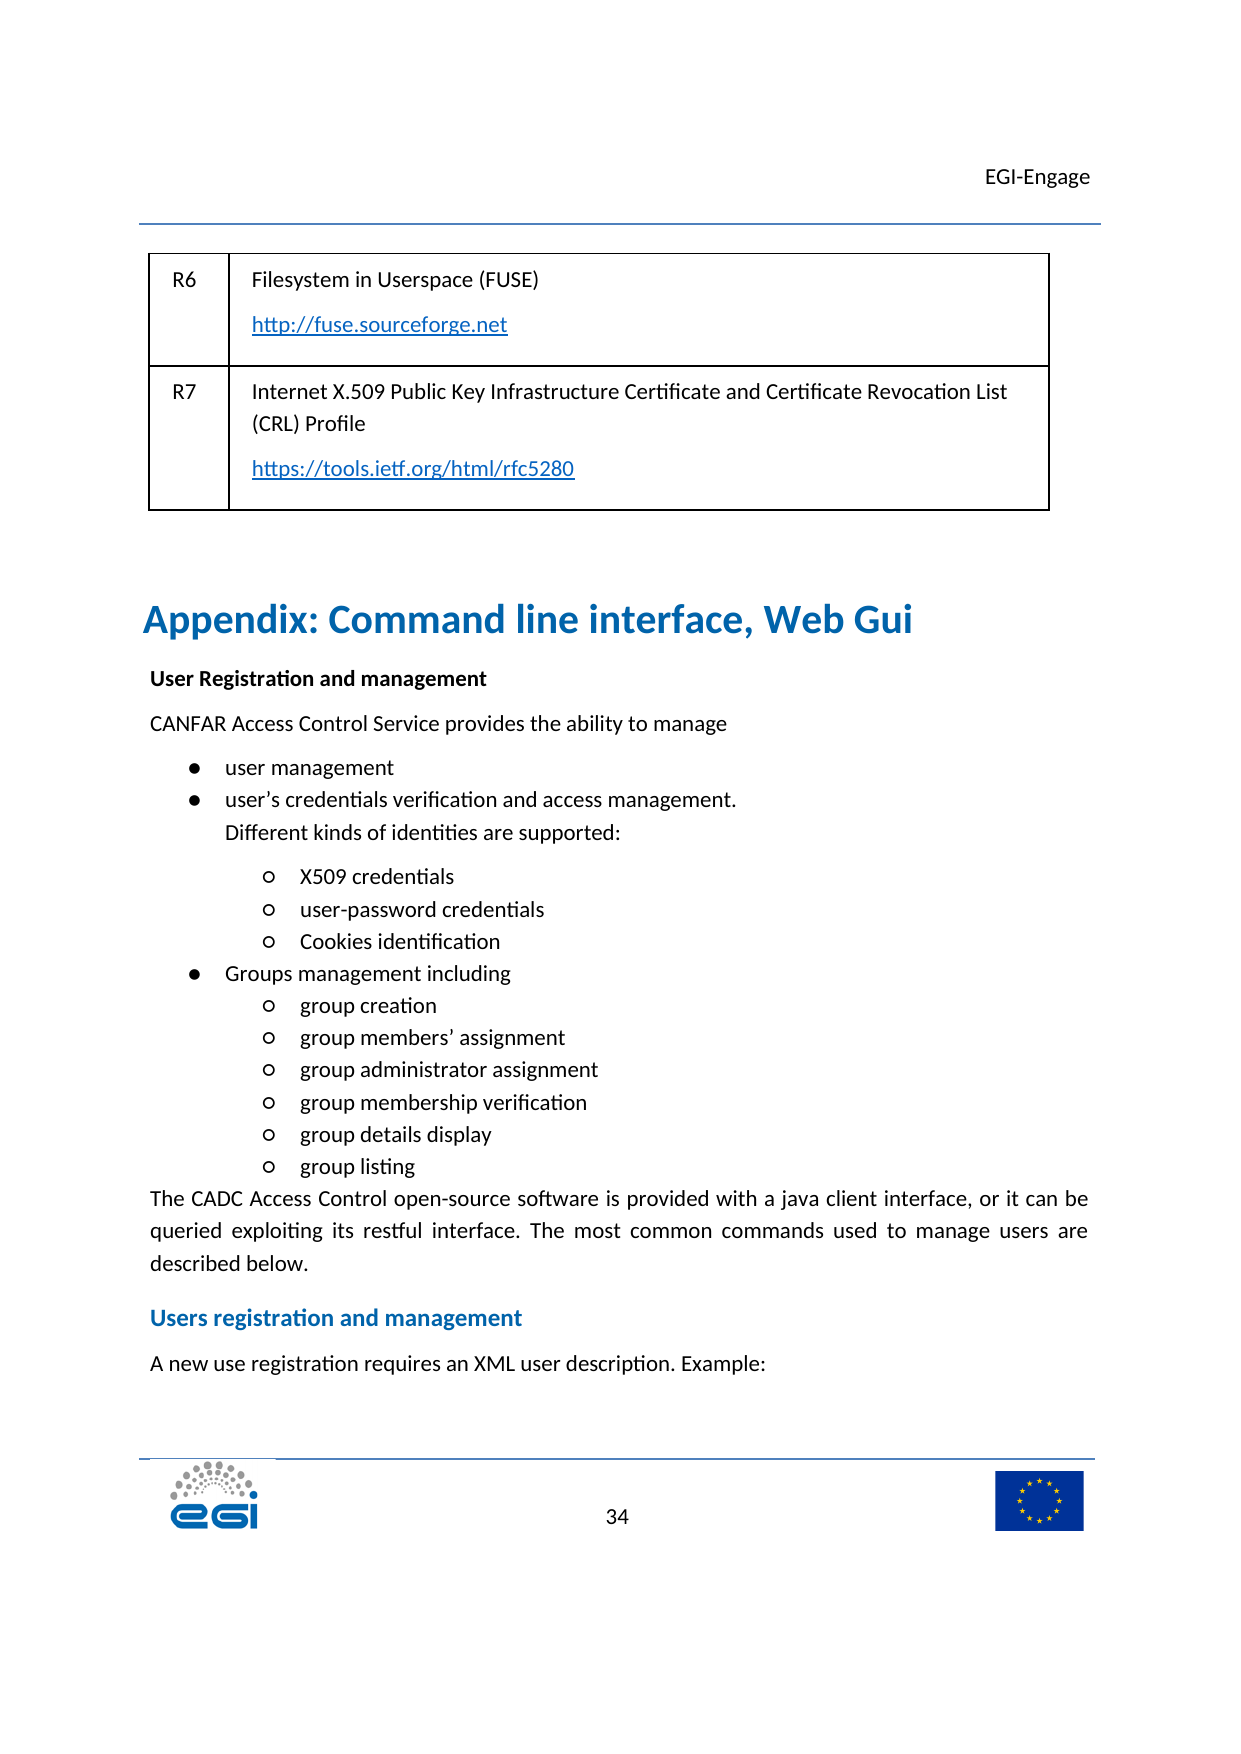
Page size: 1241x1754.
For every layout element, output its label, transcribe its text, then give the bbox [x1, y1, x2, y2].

subtitle Users registration and management [150, 1302, 1090, 1332]
list user’s credentials verification and access management. [187, 786, 1090, 814]
list X509 credentials [262, 862, 1090, 891]
list group creation [262, 991, 1090, 1019]
table_cell Internet X.509 Public Key Infrastructure Certificate and Certificate Revocation List (CRL) Profile https://tools.ietf.org/html/rfc5280 [230, 367, 1048, 509]
subtitle Appendix: Command line interface, Web Gui [143, 593, 1090, 644]
table_cell R6 [150, 254, 228, 365]
list group membership verification [262, 1088, 1090, 1116]
text Different kinds of identities are supported: [150, 818, 1090, 846]
list group administrator assignment [262, 1056, 1090, 1084]
list user-password credentials [262, 895, 1090, 923]
table_cell Filesystem in Userspace (FUSE) http://fuse.sourceforge.net [230, 254, 1048, 365]
list group members’ assignment [262, 1023, 1090, 1051]
text CANFAR Access Control Service provides the ability to manage [150, 709, 1090, 737]
text User Registration and management [150, 664, 1090, 692]
list Groups management including [187, 959, 1090, 987]
list group details display [262, 1120, 1090, 1148]
text A new use registration requires an XML user description. Example: [150, 1349, 1090, 1377]
list Cookies identification [262, 927, 1090, 955]
picture [995, 1471, 1084, 1531]
list user management [187, 753, 1090, 781]
text The CADC Access Control open-source software is provided with a java client interface, or it can be queried exploiting its restful interface. The most common commands used to manage users are described below. [150, 1184, 1090, 1277]
picture [150, 1459, 276, 1531]
table_cell R7 [150, 367, 228, 509]
list group listing [262, 1152, 1090, 1180]
